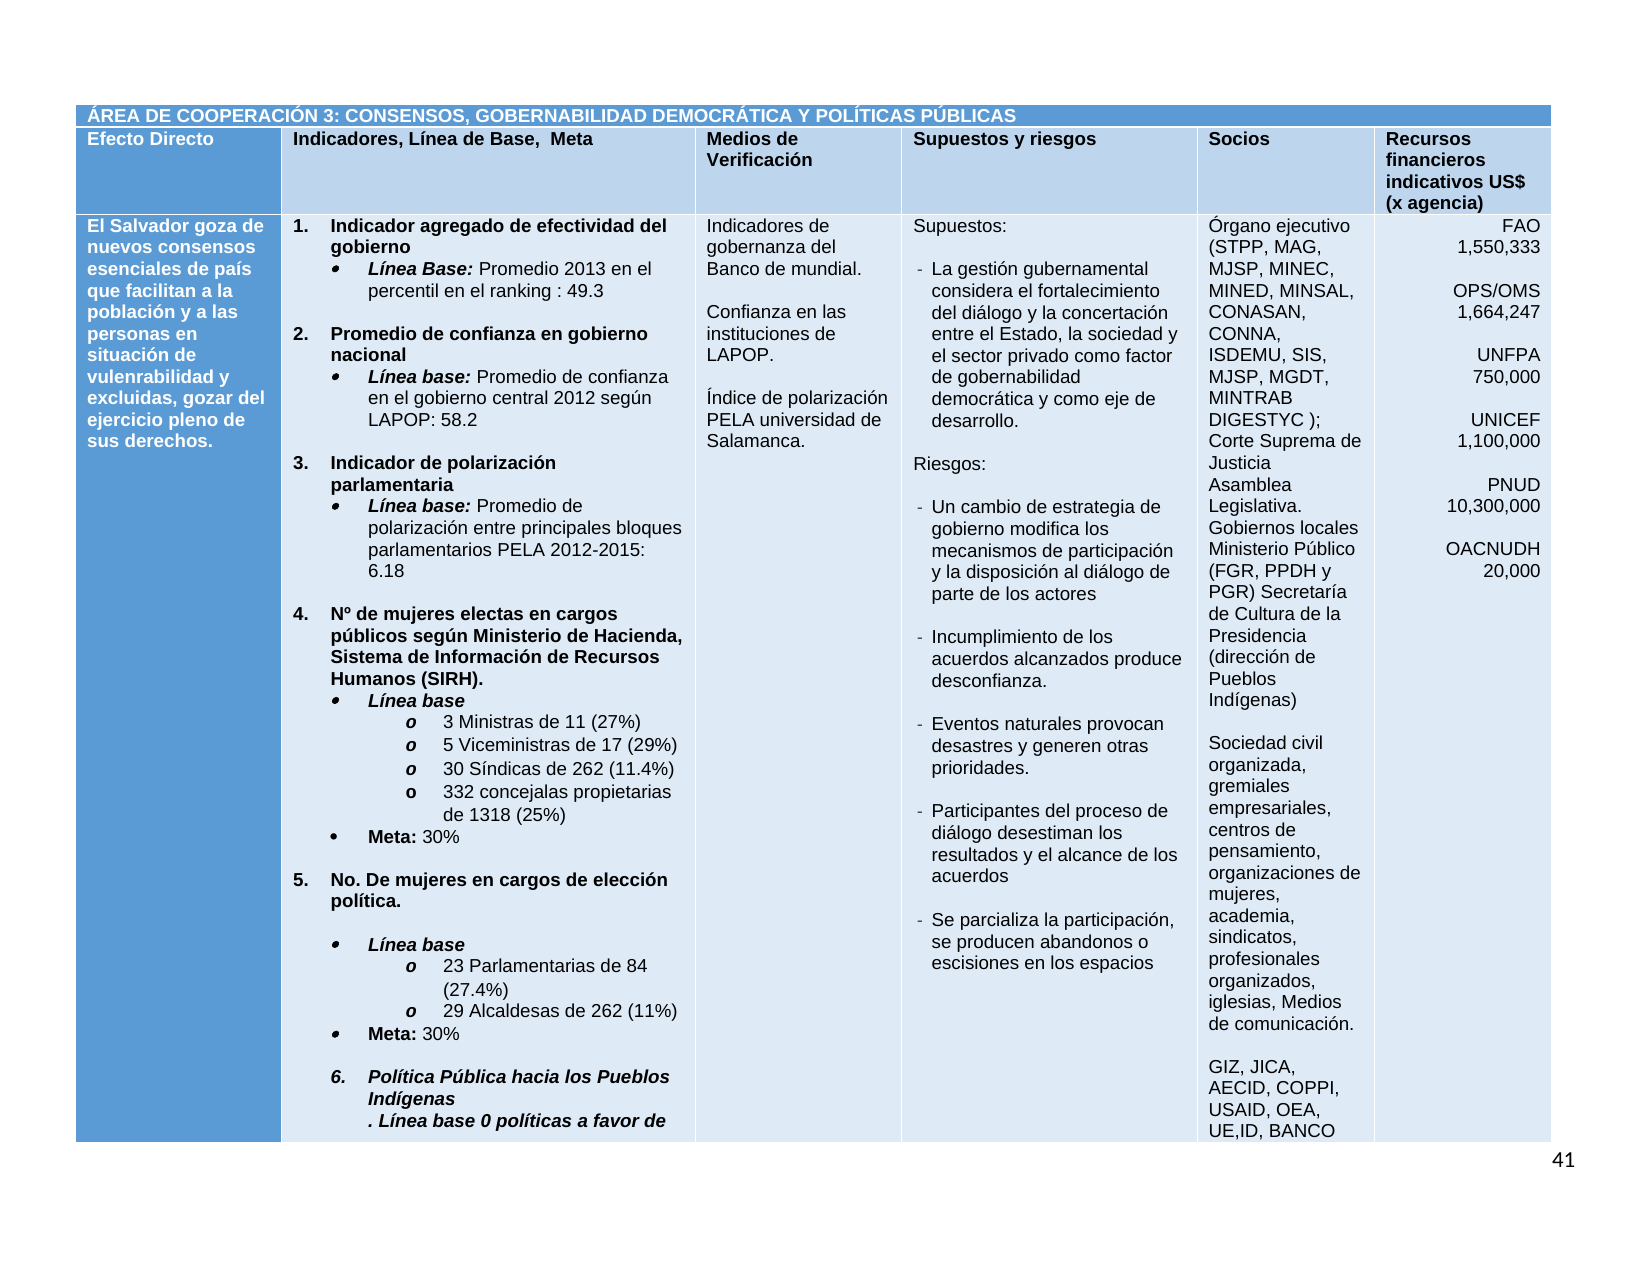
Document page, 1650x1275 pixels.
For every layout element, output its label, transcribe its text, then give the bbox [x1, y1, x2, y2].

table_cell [902, 215, 1197, 1142]
table_cell Efecto Directo [76, 128, 281, 214]
table_cell Supuestos y riesgos [902, 128, 1197, 214]
table_cell Medios de Verificación [696, 128, 901, 214]
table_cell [1198, 215, 1374, 1142]
table_cell Socios [1198, 128, 1374, 214]
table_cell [696, 215, 901, 1142]
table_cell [282, 215, 695, 1142]
table_cell Indicadores, Línea de Base, Meta [282, 128, 695, 214]
table_cell Recursos financieros indicativos US$ (x agencia) [1375, 128, 1551, 214]
table_header ÁREA DE COOPERACIÓN 3: CONSENSOS, GOBERNABILIDAD DEMOCRÁTICA Y POLÍTICAS PÚBLICAS [76, 105, 1551, 126]
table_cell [76, 215, 281, 1142]
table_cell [1375, 215, 1551, 1142]
